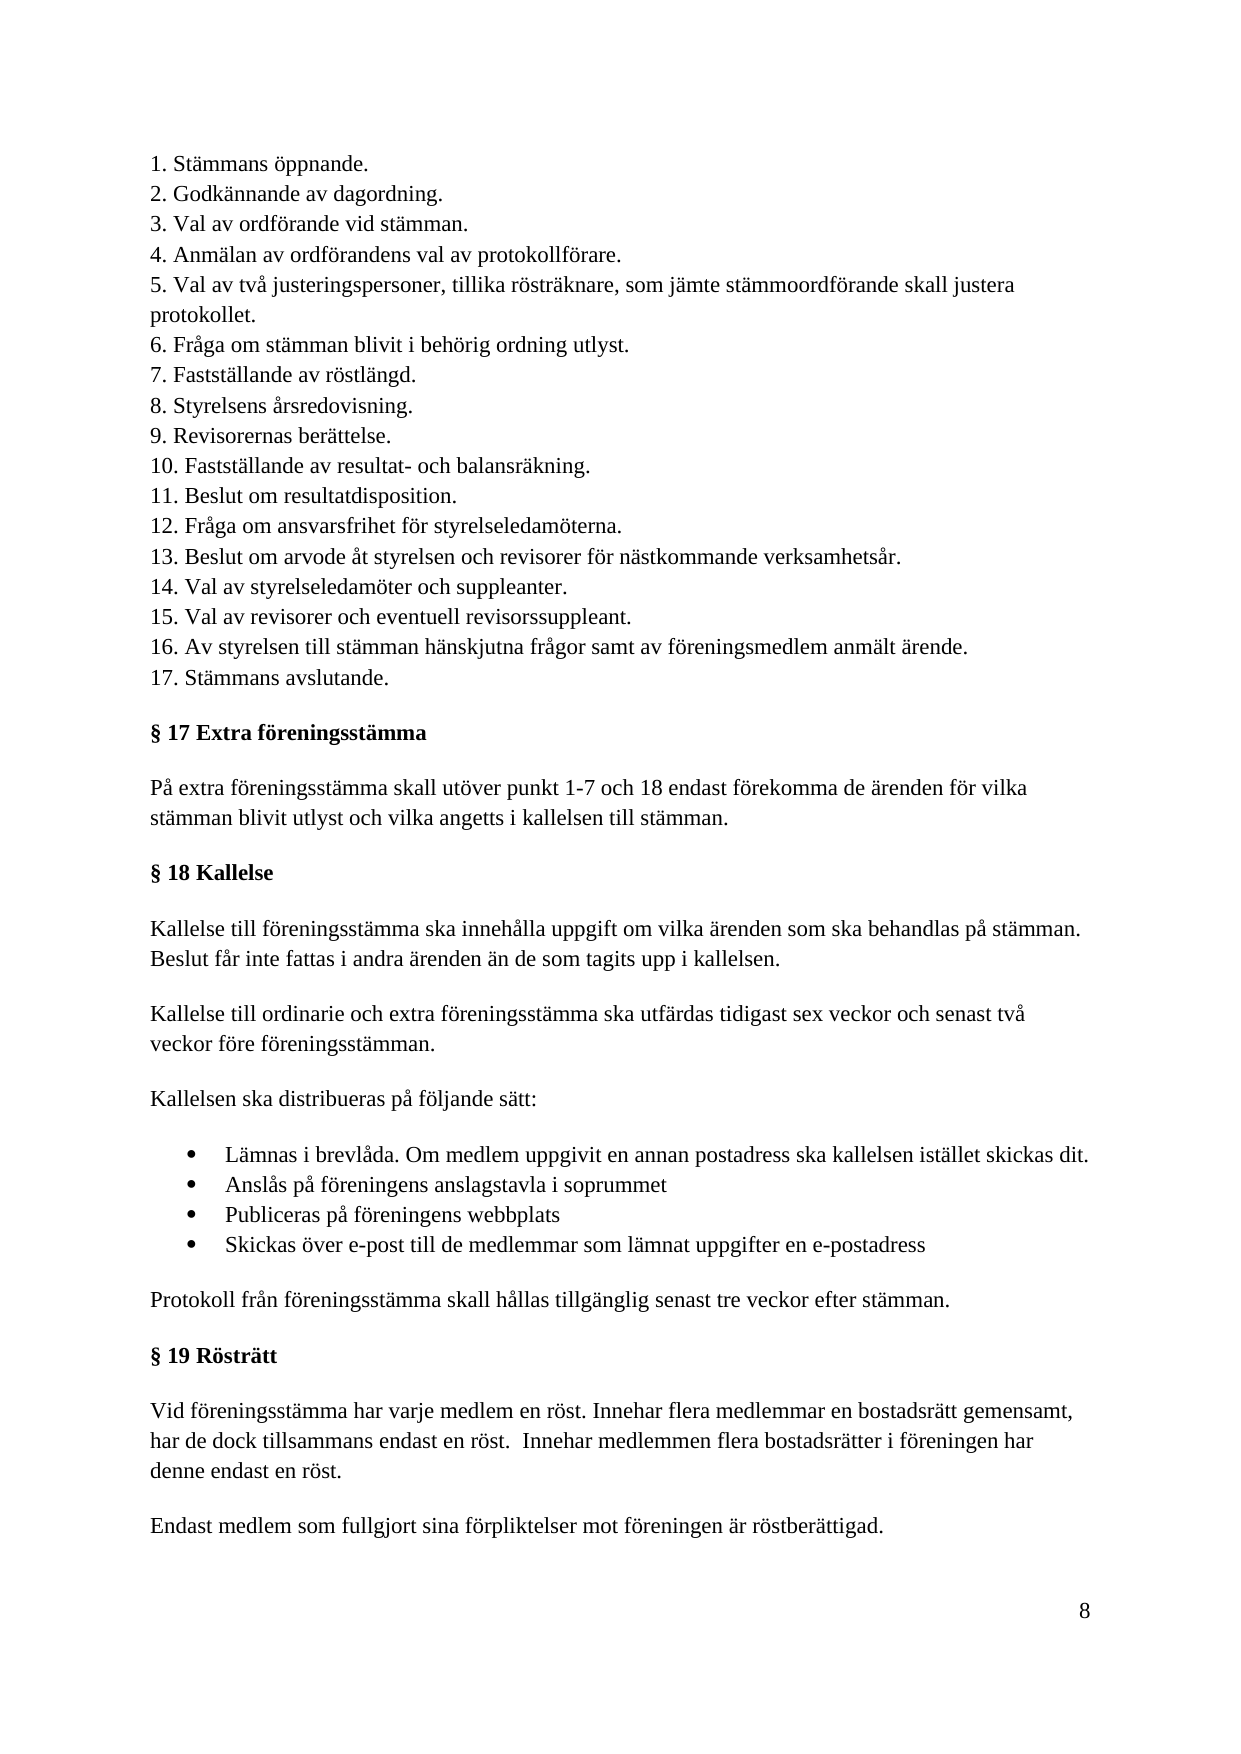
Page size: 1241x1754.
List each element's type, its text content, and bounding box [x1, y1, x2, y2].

text Endast medlem som fullgjort sina förpliktelser mot föreningen är röstberättigad. [150, 1512, 1090, 1539]
text 16. Av styrelsen till stämman hänskjutna frågor samt av föreningsmedlem anmält ärende. [150, 633, 1090, 660]
text Protokoll från föreningsstämma skall hållas tillgänglig senast tre veckor efter stämman. [150, 1286, 1090, 1313]
text 9. Revisorernas berättelse. [150, 422, 1090, 448]
list Skickas över e-post till de medlemmar som lämnat uppgifter en e-postadress [187, 1231, 1090, 1258]
text 8. Styrelsens årsredovisning. [150, 392, 1090, 418]
text Kallelse till ordinarie och extra föreningsstämma ska utfärdas tidigast sex veckor och senast två veckor före föreningsstämman. [150, 1000, 1090, 1057]
text 4. Anmälan av ordförandens val av protokollförare. [150, 241, 1090, 267]
subtitle § 19 Rösträtt [150, 1342, 1090, 1368]
subtitle § 18 Kallelse [150, 859, 1090, 886]
text Kallelsen ska distribueras på följande sätt: [150, 1085, 1090, 1112]
subtitle § 17 Extra föreningsstämma [150, 719, 1090, 745]
text På extra föreningsstämma skall utöver punkt 1-7 och 18 endast förekomma de ärenden för vilka stämman blivit utlyst och vilka angetts i kallelsen till stämman. [150, 774, 1090, 831]
text 5. Val av två justeringspersoner, tillika rösträknare, som jämte stämmoordförande skall justera protokollet. [150, 271, 1090, 327]
list Anslås på föreningens anslagstavla i soprummet [187, 1171, 1090, 1197]
text 2. Godkännande av dagordning. [150, 180, 1090, 207]
list Publiceras på föreningens webbplats [187, 1201, 1090, 1227]
text 15. Val av revisorer och eventuell revisorssuppleant. [150, 603, 1090, 629]
text Kallelse till föreningsstämma ska innehålla uppgift om vilka ärenden som ska behandlas på stämman. Beslut får inte fattas i andra ärenden än de som tagits upp i kallelsen. [150, 914, 1090, 971]
text 14. Val av styrelseledamöter och suppleanter. [150, 573, 1090, 599]
text 17. Stämmans avslutande. [150, 663, 1090, 690]
text 11. Beslut om resultatdisposition. [150, 482, 1090, 509]
text 10. Fastställande av resultat- och balansräkning. [150, 452, 1090, 478]
text Vid föreningsstämma har varje medlem en röst. Innehar flera medlemmar en bostadsrätt gemensamt, har de dock tillsammans endast en röst. Innehar medlemmen flera bostadsrätter i föreningen har denne endast en röst. [150, 1397, 1090, 1484]
text 3. Val av ordförande vid stämman. [150, 210, 1090, 237]
text 7. Fastställande av röstlängd. [150, 361, 1090, 388]
text 13. Beslut om arvode åt styrelsen och revisorer för nästkommande verksamhetsår. [150, 543, 1090, 569]
list Lämnas i brevlåda. Om medlem uppgivit en annan postadress ska kallelsen istället skickas dit. [187, 1141, 1090, 1167]
text 1. Stämmans öppnande. [150, 150, 1090, 176]
text 6. Fråga om stämman blivit i behörig ordning utlyst. [150, 331, 1090, 358]
text 12. Fråga om ansvarsfrihet för styrelseledamöterna. [150, 512, 1090, 539]
